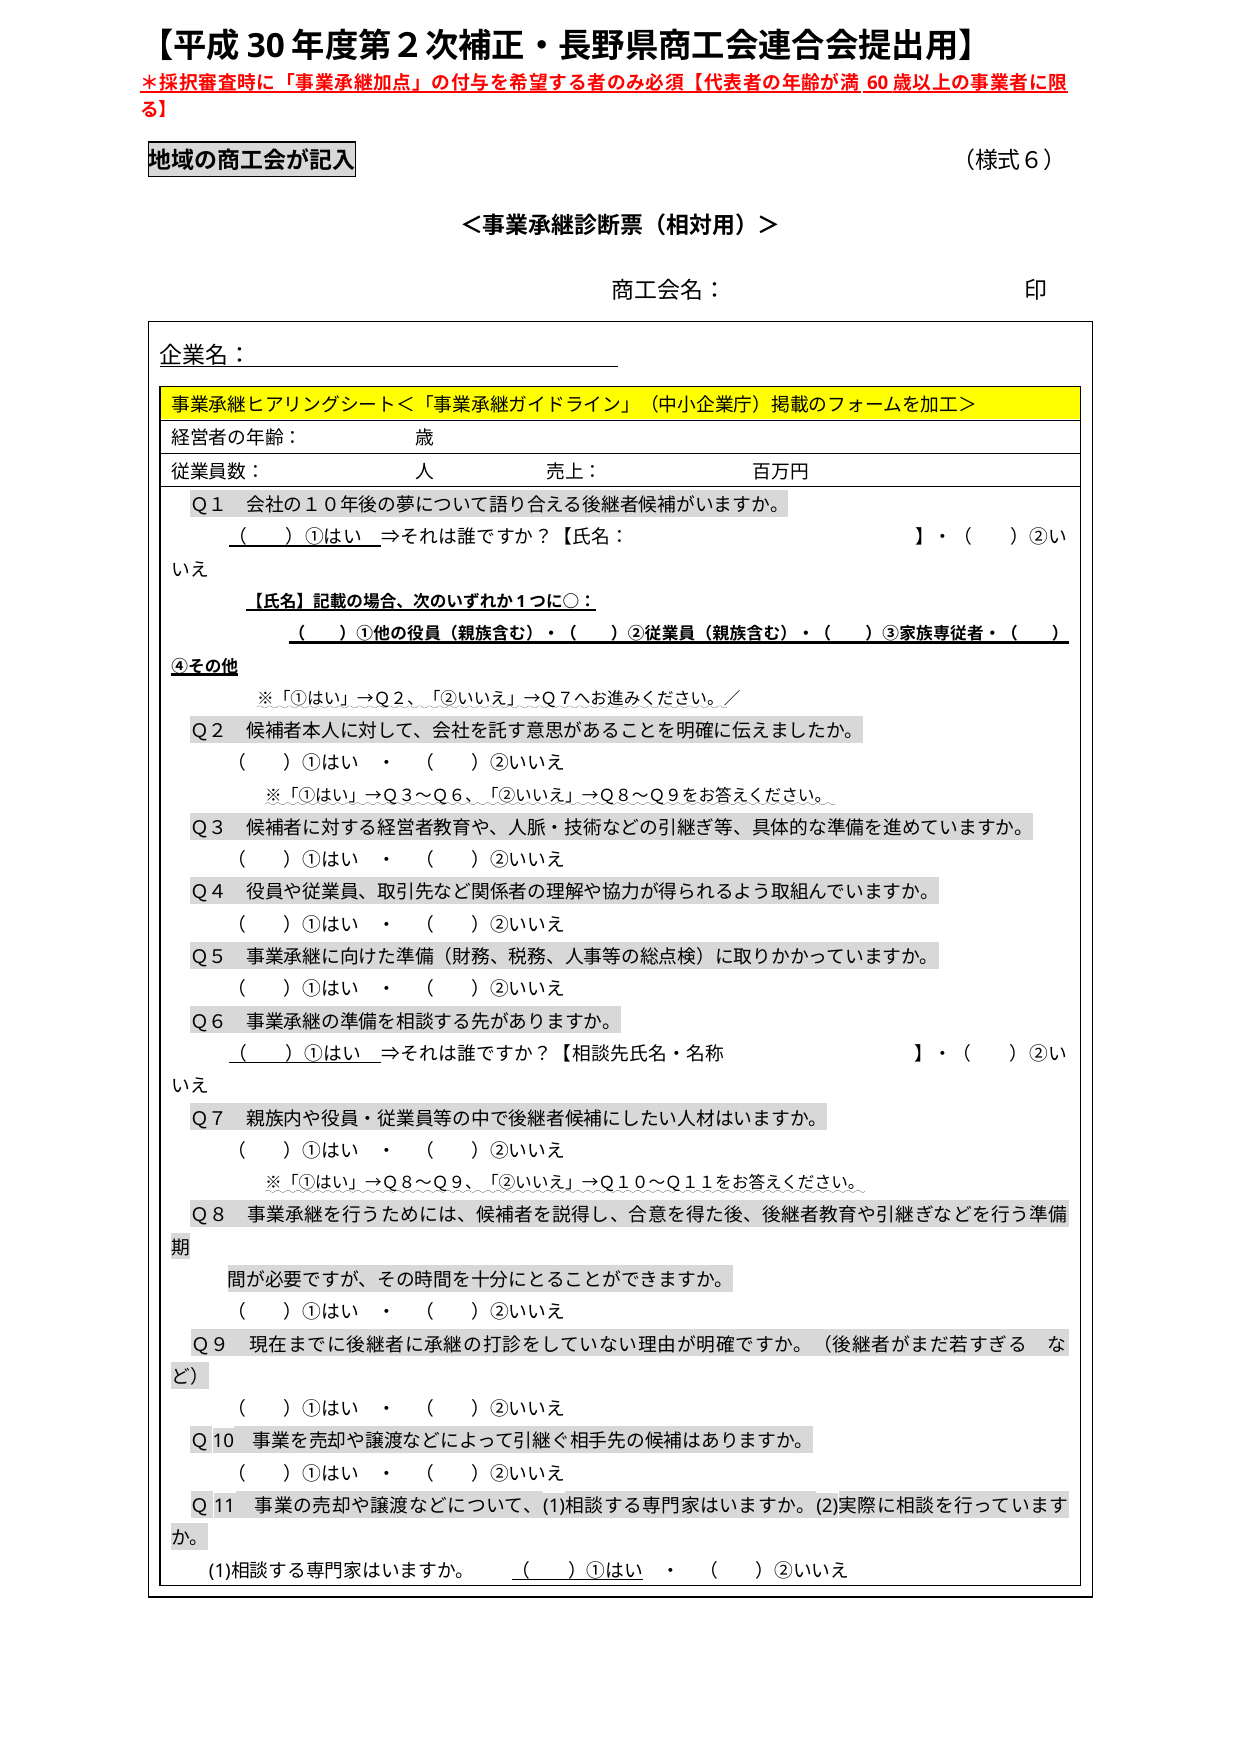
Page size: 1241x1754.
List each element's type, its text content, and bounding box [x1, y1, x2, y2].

text 商工会名： 印 [148, 256, 1047, 321]
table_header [149, 322, 1092, 1596]
text 地域の商工会が記入 （様式６） [148, 127, 1092, 191]
text ＜事業承継診断票（相対用）＞ [148, 191, 1092, 256]
